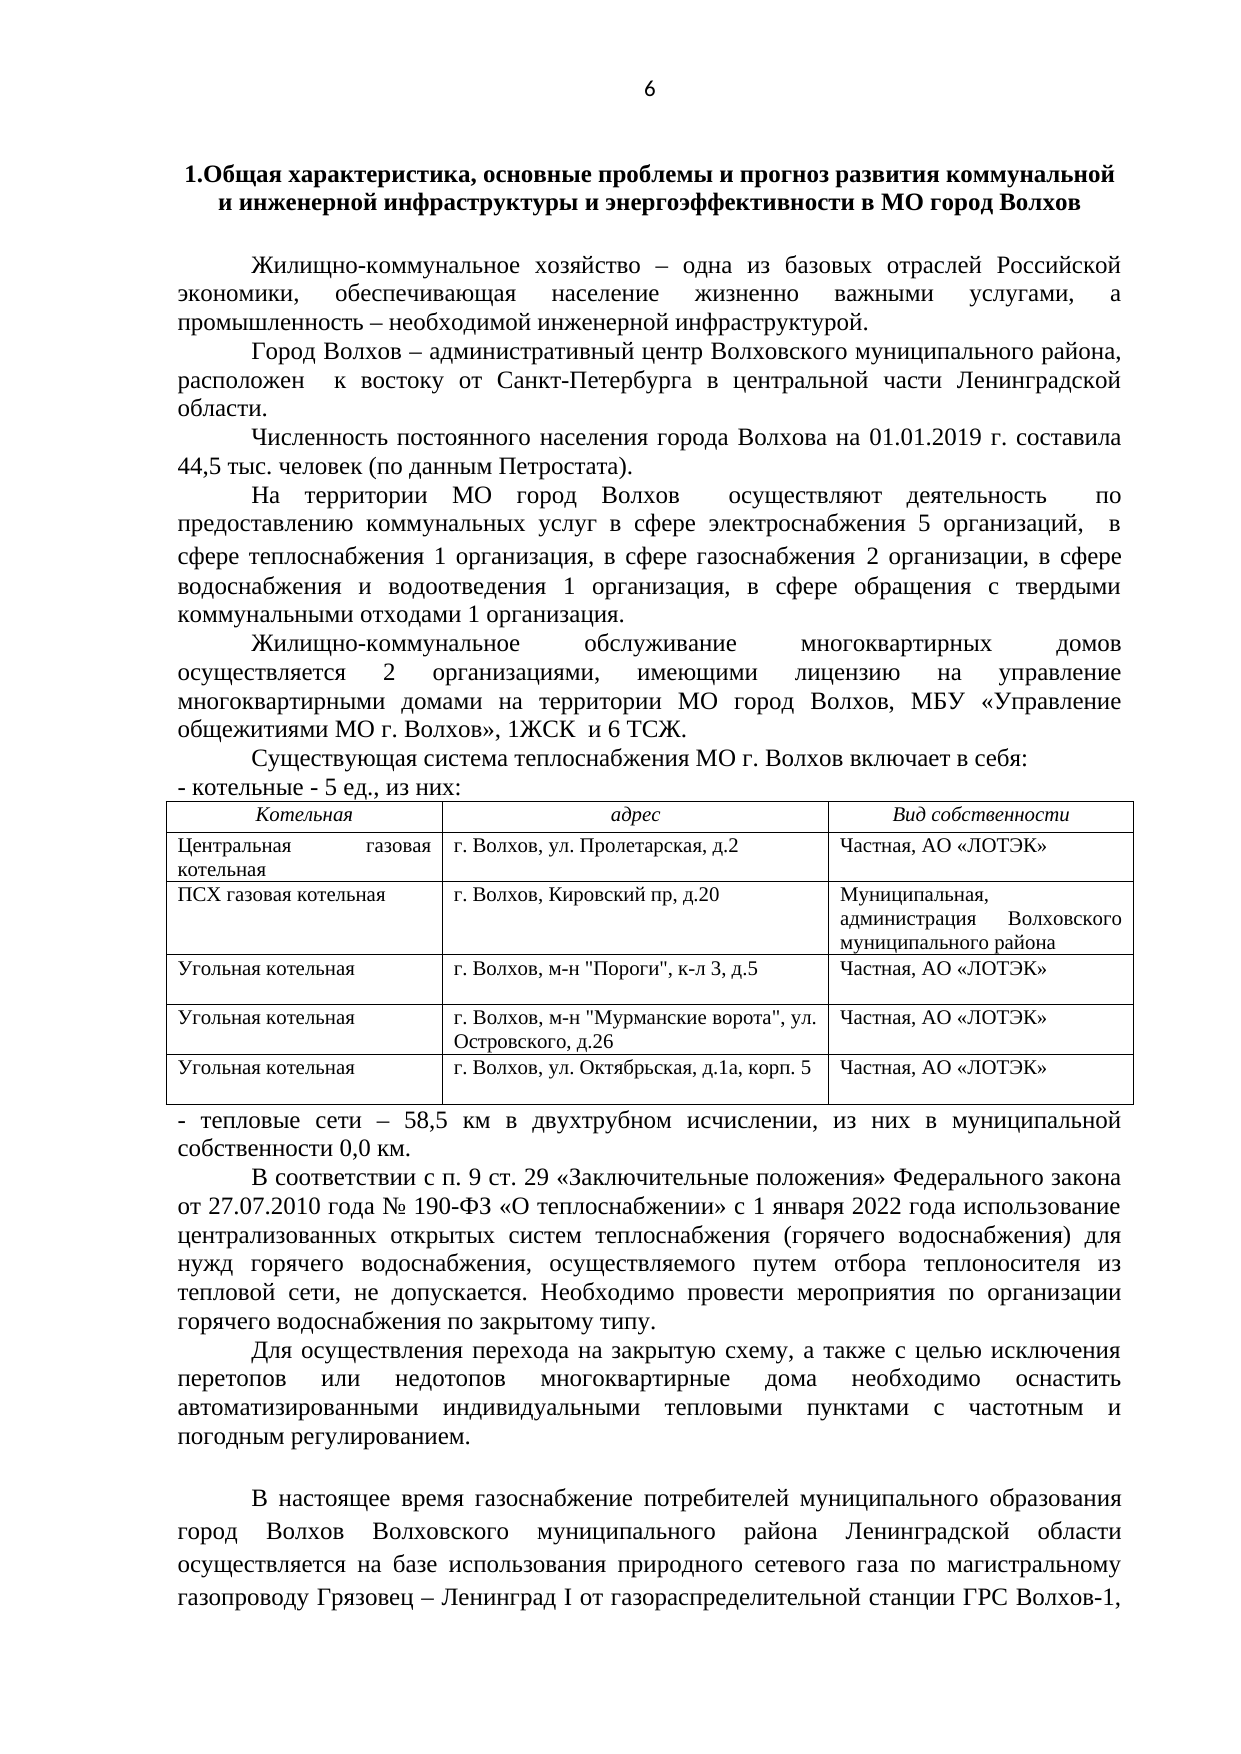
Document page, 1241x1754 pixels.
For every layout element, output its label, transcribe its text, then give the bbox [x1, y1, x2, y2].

table_cell Частная, АО «ЛОТЭК» [829, 833, 1133, 881]
table_cell Угольная котельная [167, 955, 442, 1004]
text Существующая система теплоснабжения МО г. Волхов включает в себя: [177, 743, 1122, 772]
table_cell г. Волхов, Кировский пр, д.20 [443, 882, 828, 954]
table_header адрес [443, 802, 828, 832]
table_cell Частная, АО «ЛОТЭК» [829, 1055, 1133, 1104]
text На территории МО город Волхов осуществляют деятельность по предоставлению коммунальных услуг в сфере электроснабжения 5 организаций, в сфере теплоснабжения 1 организация, в сфере газоснабжения 2 организации, в сфере водоснабжения и водоотведения 1 организация, в сфере обращения с твердыми коммунальными отходами 1 организация. [177, 480, 1122, 628]
table_cell ПСХ газовая котельная [167, 882, 442, 954]
table_cell Частная, АО «ЛОТЭК» [829, 955, 1133, 1004]
table_cell г. Волхов, м-н "Пороги", к-л 3, д.5 [443, 955, 828, 1004]
table_header Котельная [167, 802, 442, 832]
table_cell Угольная котельная [167, 1055, 442, 1104]
table_cell г. Волхов, м-н "Мурманские ворота", ул. Островского, д.26 [443, 1005, 828, 1054]
table_header Вид собственности [829, 802, 1133, 832]
text - тепловые сети – 58,5 км в двухтрубном исчислении, из них в муниципальной собственности 0,0 км. [177, 1105, 1122, 1162]
table_cell г. Волхов, ул. Пролетарская, д.2 [443, 833, 828, 881]
text Жилищно-коммунальное обслуживание многоквартирных домов осуществляется 2 организациями, имеющими лицензию на управление многоквартирными домами на территории МО город Волхов, МБУ «Управление общежитиями МО г. Волхов», 1ЖСК и 6 ТСЖ. [177, 628, 1122, 743]
table_cell г. Волхов, ул. Октябрьская, д.1а, корп. 5 [443, 1055, 828, 1104]
text Город Волхов – административный центр Волховского муниципального района, расположен к востоку от Санкт-Петербурга в центральной части Ленинградской области. [177, 336, 1122, 422]
text 1.Общая характеристика, основные проблемы и прогноз развития коммунальной и инженерной инфраструктуры и энергоэффективности в МО город Волхов [177, 159, 1122, 216]
table_cell Муниципальная, администрация Волховского муниципального района [829, 882, 1133, 954]
text - котельные - 5 ед., из них: [177, 772, 1122, 801]
text Для осуществления перехода на закрытую схему, а также с целью исключения перетопов или недотопов многоквартирные дома необходимо оснастить автоматизированными индивидуальными тепловыми пунктами с частотным и погодным регулированием. [177, 1335, 1122, 1450]
table_cell Центральная газовая котельная [167, 833, 442, 881]
table_cell Частная, АО «ЛОТЭК» [829, 1005, 1133, 1054]
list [177, 1483, 1122, 1611]
list Жилищно-коммунальное хозяйство – одна из базовых отраслей Российской экономики, обеспечивающая население жизненно важными услугами, а промышленность – необходимой инженерной инфраструктурой. [177, 250, 1122, 336]
list Численность постоянного населения города Волхова на 01.01.2019 г. составила 44,5 тыс. человек (по данным Петростата). [177, 422, 1122, 480]
table_cell Угольная котельная [167, 1005, 442, 1054]
text В соответствии с п. 9 ст. 29 «Заключительные положения» Федерального закона от 27.07.2010 года № 190-ФЗ «О теплоснабжении» с 1 января 2022 года использование централизованных открытых систем теплоснабжения (горячего водоснабжения) для нужд горячего водоснабжения, осуществляемого путем отбора теплоносителя из тепловой сети, не допускается. Необходимо провести мероприятия по организации горячего водоснабжения по закрытому типу. [177, 1162, 1122, 1335]
